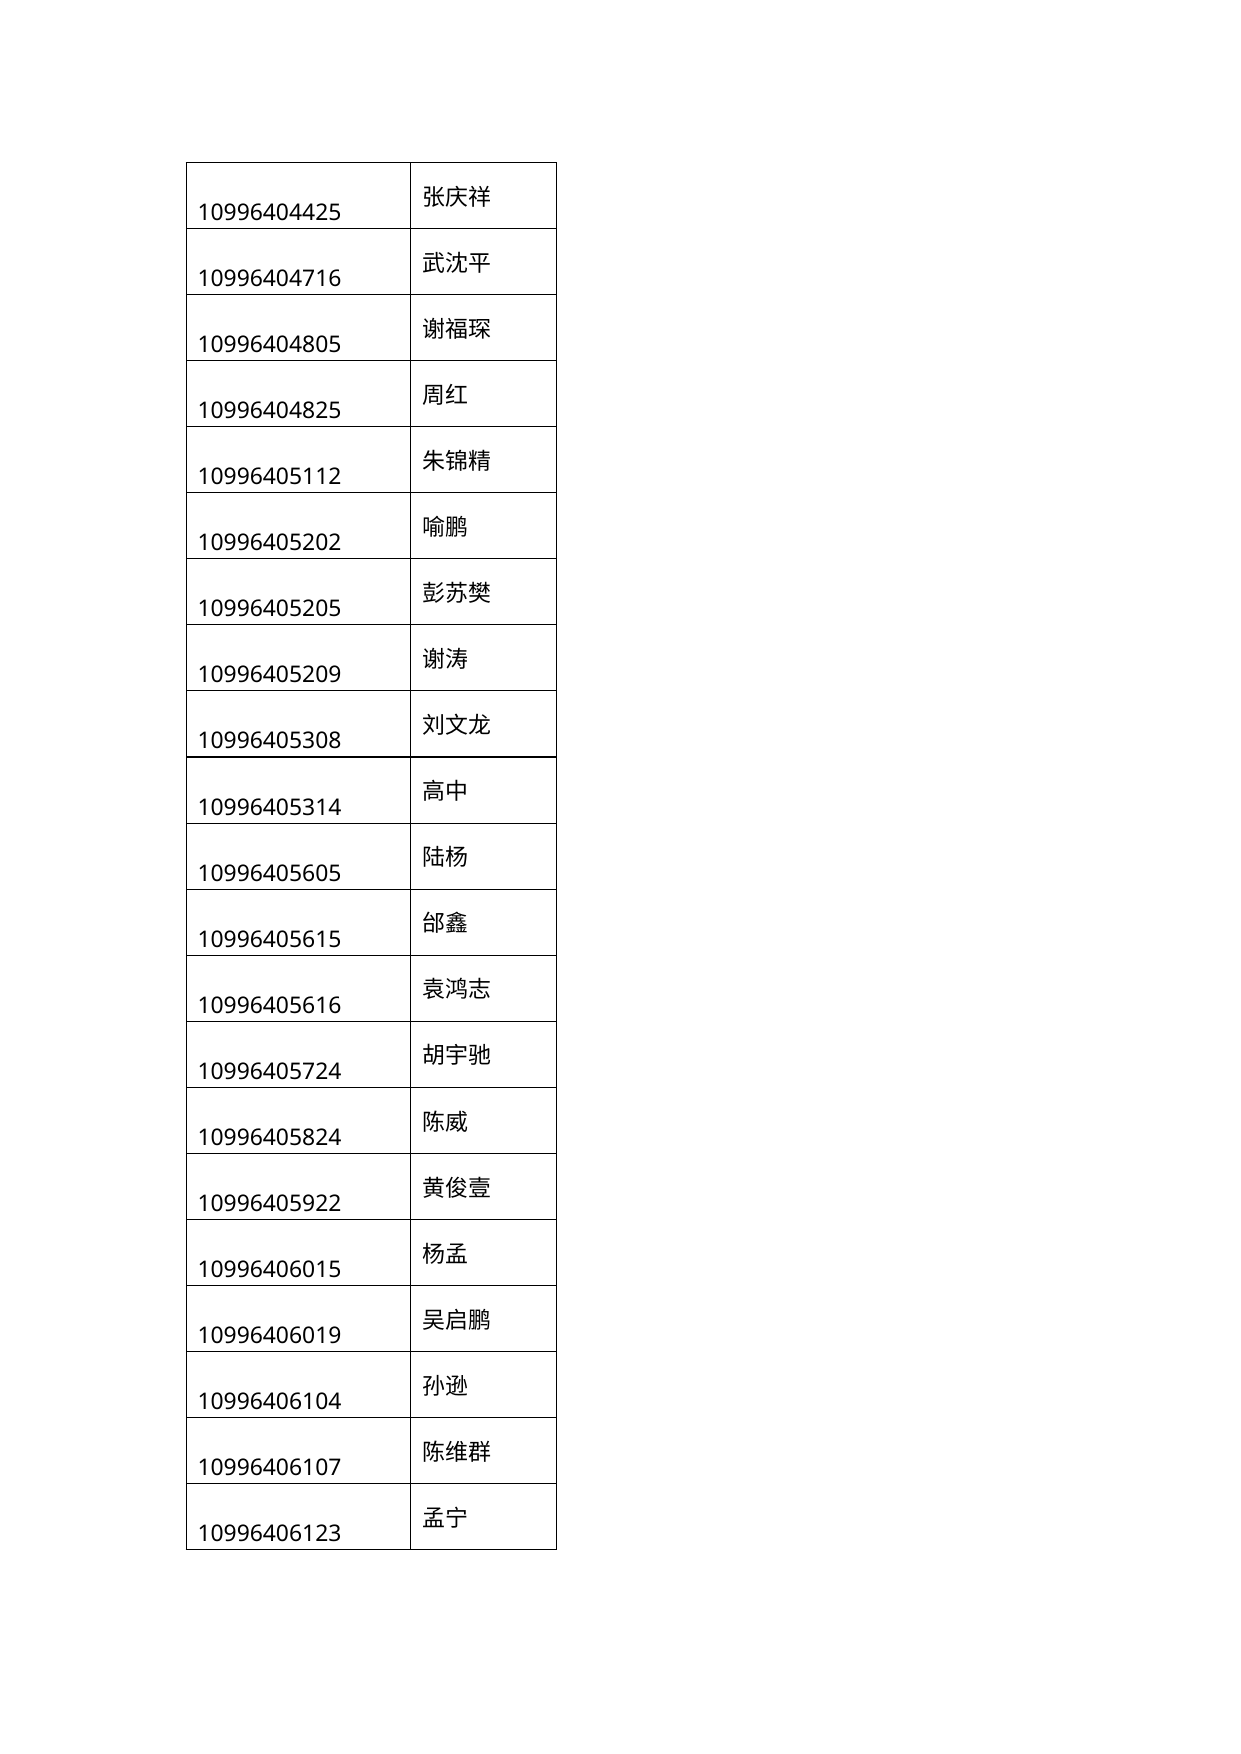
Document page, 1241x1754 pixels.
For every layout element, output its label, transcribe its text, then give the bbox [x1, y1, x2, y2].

table_cell 10996405922 [187, 1154, 410, 1219]
table_cell 张庆祥 [411, 163, 556, 228]
table_cell 10996405824 [187, 1088, 410, 1153]
table_cell 胡宇驰 [411, 1022, 556, 1087]
table_cell 10996404425 [187, 163, 410, 228]
table_cell 10996405209 [187, 625, 410, 690]
table_cell 陈维群 [411, 1418, 556, 1483]
table_cell 10996405202 [187, 493, 410, 558]
table_cell 吴启鹏 [411, 1286, 556, 1351]
table_cell 10996405616 [187, 956, 410, 1021]
table_cell 10996404716 [187, 229, 410, 294]
table_cell 10996406019 [187, 1286, 410, 1351]
table_cell 武沈平 [411, 229, 556, 294]
table_cell 10996405205 [187, 559, 410, 624]
table_cell 杨孟 [411, 1220, 556, 1285]
table_cell 10996406015 [187, 1220, 410, 1285]
table_cell 袁鸿志 [411, 956, 556, 1021]
table_cell 10996405615 [187, 890, 410, 954]
table_cell 10996405605 [187, 824, 410, 888]
table_cell 10996405724 [187, 1022, 410, 1087]
table_cell 10996405314 [187, 758, 410, 822]
table_cell 孟宁 [411, 1484, 556, 1549]
table_cell 10996406104 [187, 1352, 410, 1417]
table_cell 朱锦精 [411, 427, 556, 492]
table_cell 10996406107 [187, 1418, 410, 1483]
table_cell 10996406123 [187, 1484, 410, 1549]
table_cell 10996405308 [187, 691, 410, 756]
table_cell 周红 [411, 361, 556, 426]
table_cell 黄俊壹 [411, 1154, 556, 1219]
table_cell 10996404825 [187, 361, 410, 426]
table_cell 10996405112 [187, 427, 410, 492]
table_cell 高中 [411, 758, 556, 822]
table_cell 谢福琛 [411, 295, 556, 360]
table_cell 陈威 [411, 1088, 556, 1153]
table_cell 10996404805 [187, 295, 410, 360]
table_cell 喻鹏 [411, 493, 556, 558]
table_cell 孙逊 [411, 1352, 556, 1417]
table_cell 彭苏樊 [411, 559, 556, 624]
table_cell 邰鑫 [411, 890, 556, 954]
table_cell 陆杨 [411, 824, 556, 888]
table_cell 谢涛 [411, 625, 556, 690]
table_cell 刘文龙 [411, 691, 556, 756]
